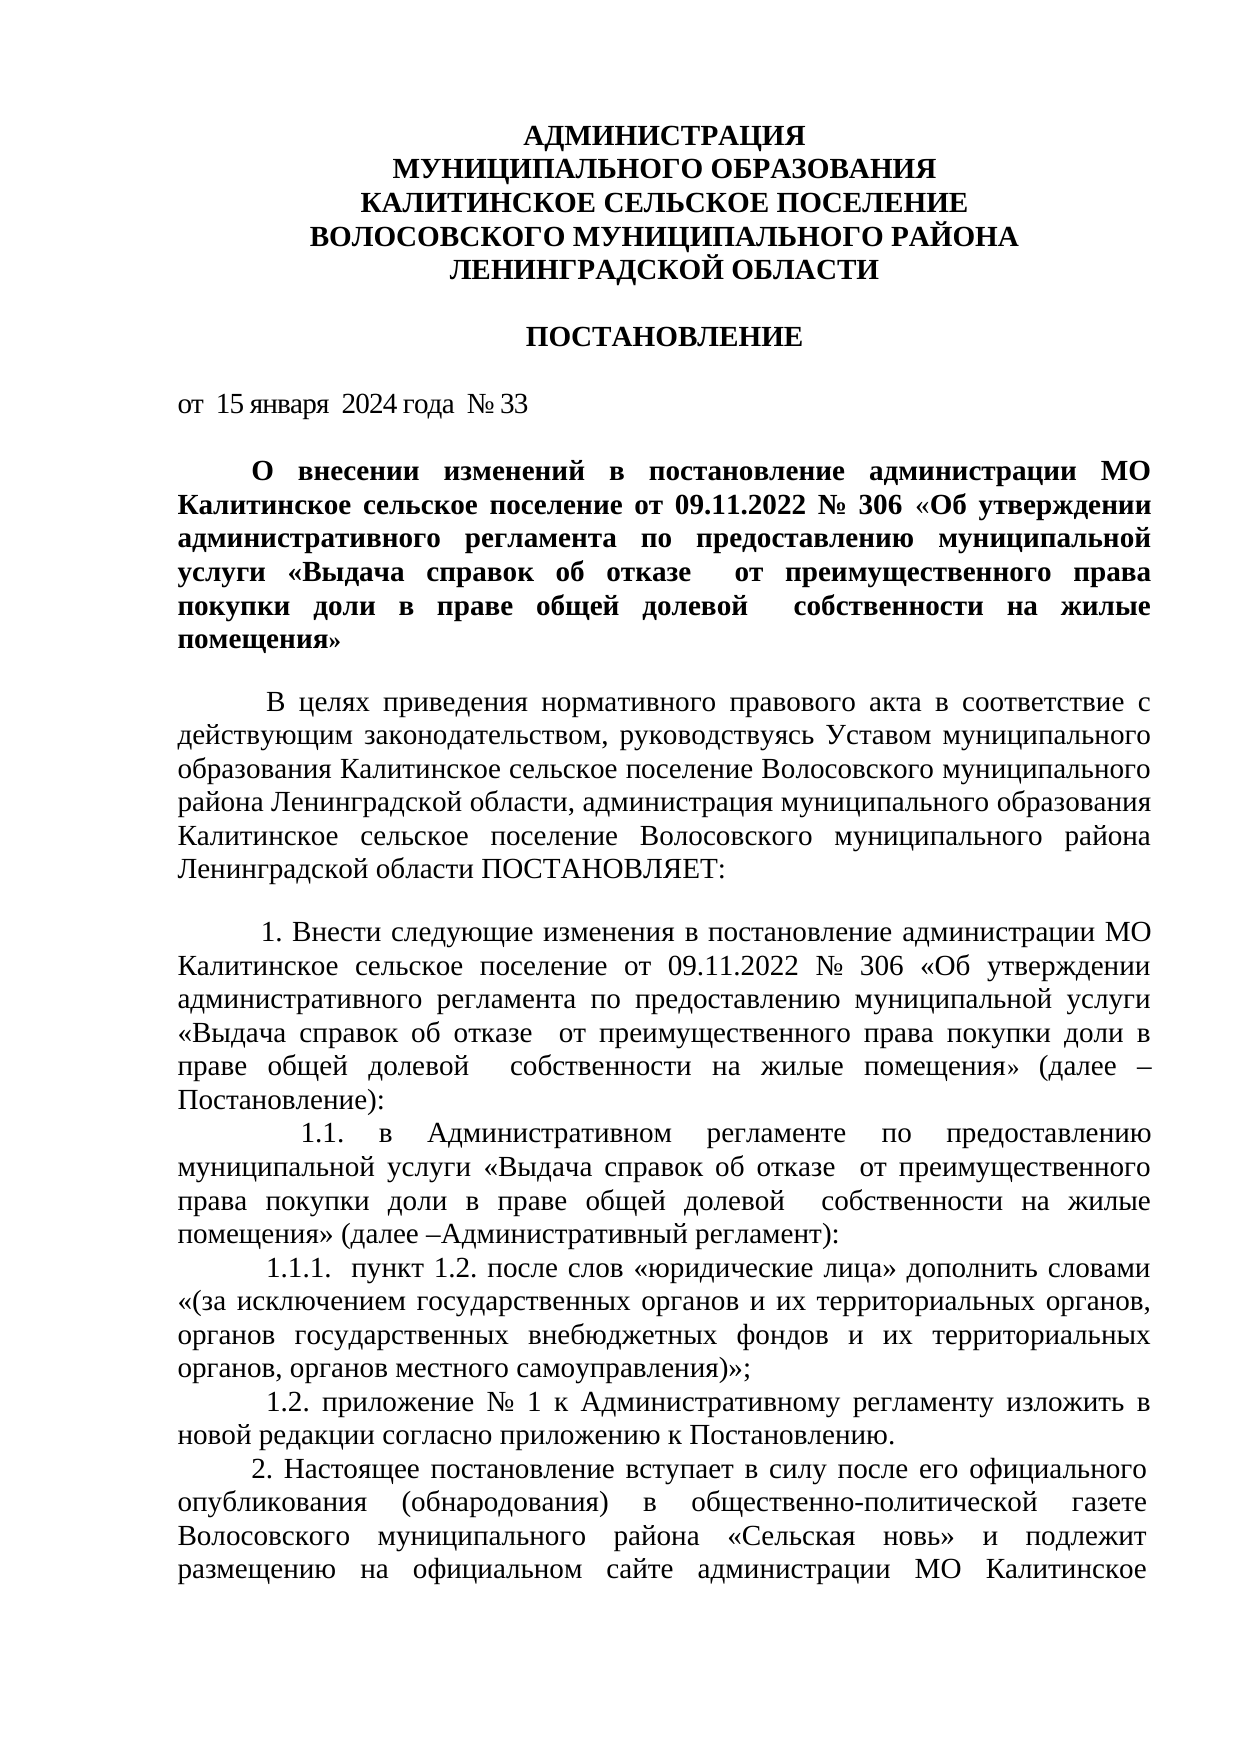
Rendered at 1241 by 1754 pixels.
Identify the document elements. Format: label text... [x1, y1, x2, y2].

text ЛЕНИНГРАДСКОЙ ОБЛАСТИ [177, 252, 1152, 286]
text 1.2. приложение № 1 к Административному регламенту изложить в новой редакции согласно приложению к Постановлению. [177, 1384, 1152, 1451]
text АДМИНИСТРАЦИЯ [177, 118, 1152, 152]
text от 15 января 2024 года № 33 [177, 386, 1152, 420]
text В целях приведения нормативного правового акта в соответствие с действующим законодательством, руководствуясь Уставом муниципального образования Калитинское сельское поселение Волосовского муниципального района Ленинградской области, администрация муниципального образования Калитинское сельское поселение Волосовского муниципального района Ленинградской области ПОСТАНОВЛЯЕТ: [177, 684, 1152, 885]
text КАЛИТИНСКОЕ СЕЛЬСКОЕ ПОСЕЛЕНИЕ [177, 185, 1152, 219]
text МУНИЦИПАЛЬНОГО ОБРАЗОВАНИЯ [177, 152, 1152, 185]
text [177, 1451, 1148, 1585]
text ПОСТАНОВЛЕНИЕ [177, 319, 1152, 353]
text О внесении изменений в постановление администрации МО Калитинское сельское поселение от 09.11.2022 № 306 «Об утверждении административного регламента по предоставлению муниципальной услуги «Выдача справок об отказе от преимущественного права покупки доли в праве общей долевой собственности на жилые помещения» [177, 453, 1152, 655]
text ВОЛОСОВСКОГО МУНИЦИПАЛЬНОГО РАЙОНА [177, 219, 1152, 252]
text 1.1.1. пункт 1.2. после слов «юридические лица» дополнить словами «(за исключением государственных органов и их территориальных органов, органов государственных внебюджетных фондов и их территориальных органов, органов местного самоуправления)»; [177, 1250, 1152, 1384]
text 1.1. в Административном регламенте по предоставлению муниципальной услуги «Выдача справок об отказе от преимущественного права покупки доли в праве общей долевой собственности на жилые помещения» (далее –Административный регламент): [177, 1116, 1152, 1250]
text 1. Внести следующие изменения в постановление администрации МО Калитинское сельское поселение от 09.11.2022 № 306 «Об утверждении административного регламента по предоставлению муниципальной услуги «Выдача справок об отказе от преимущественного права покупки доли в праве общей долевой собственности на жилые помещения» (далее – Постановление): [177, 914, 1152, 1116]
